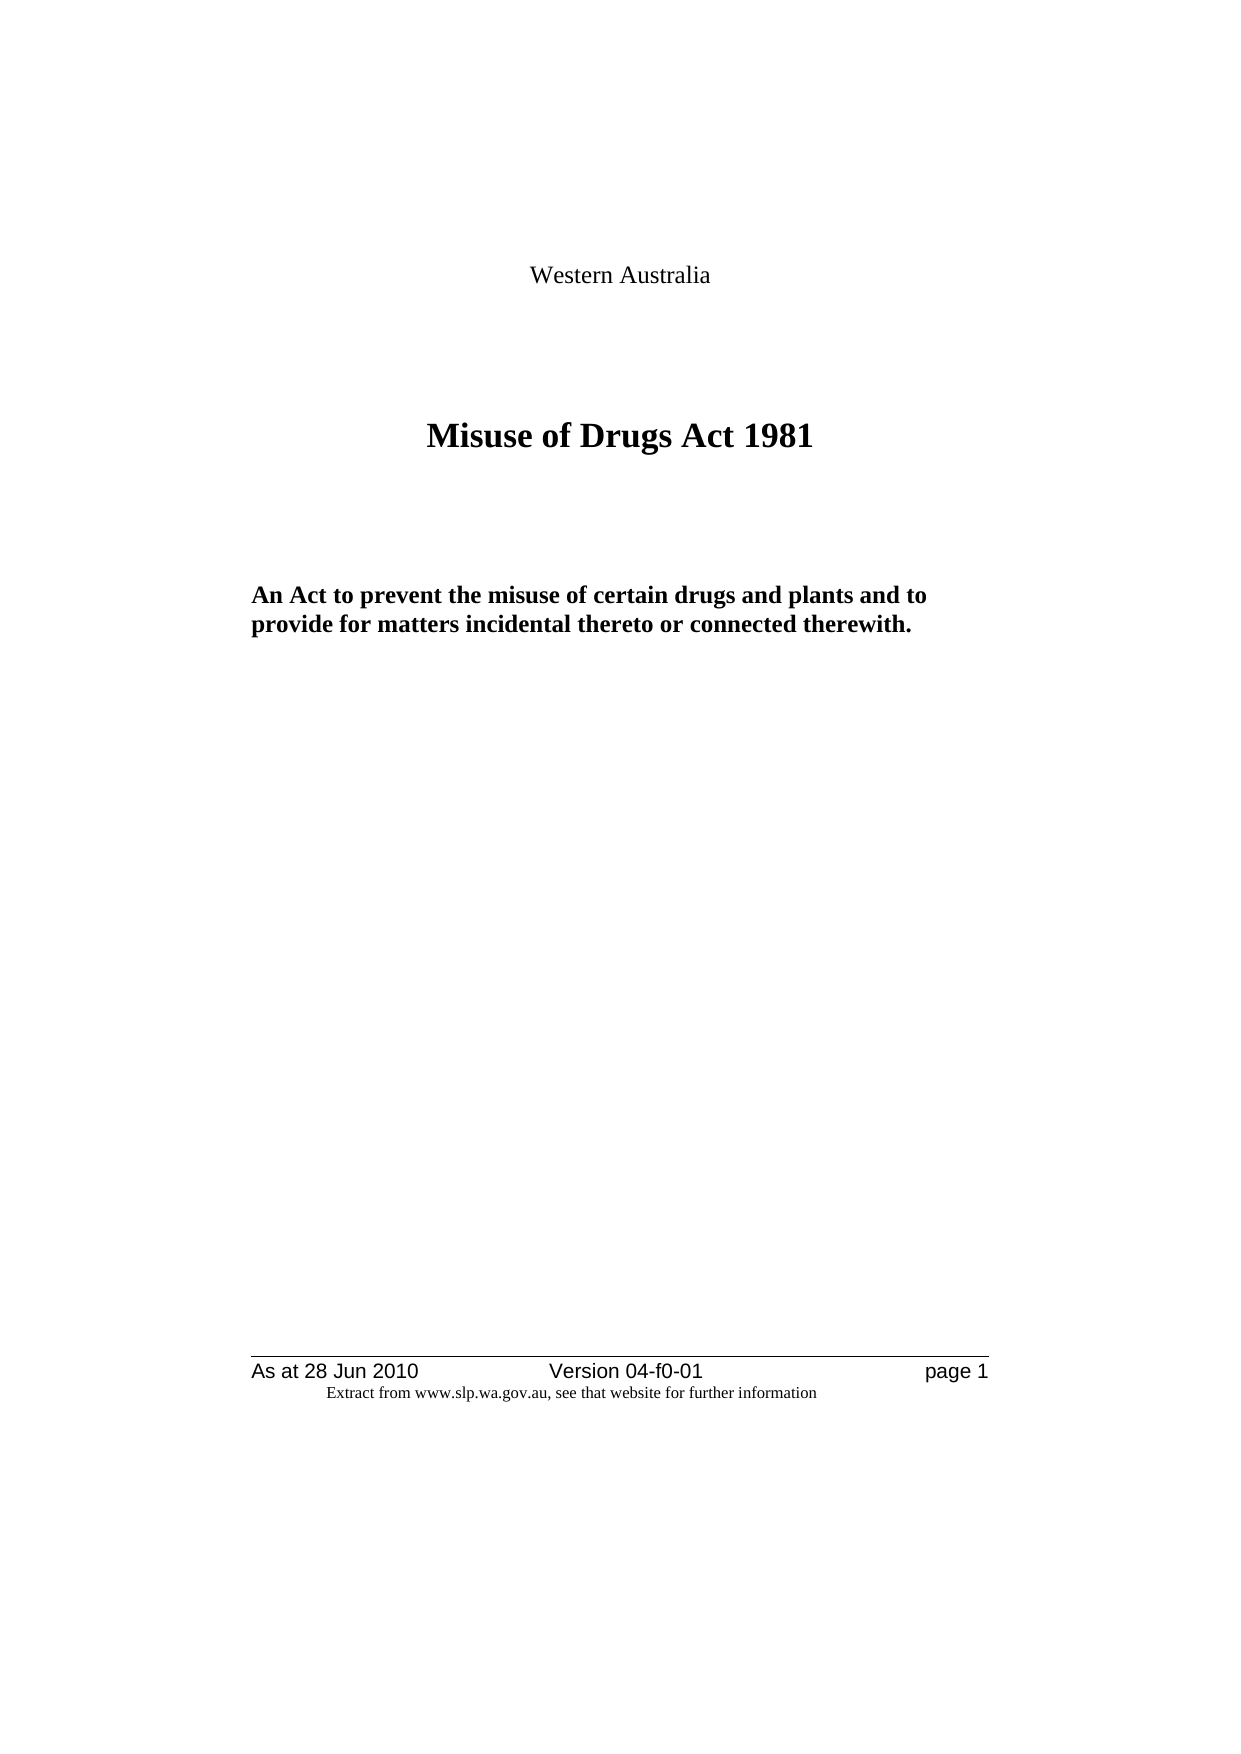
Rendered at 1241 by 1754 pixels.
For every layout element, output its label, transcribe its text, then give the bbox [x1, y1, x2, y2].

text Misuse of Drugs Act 1981 [251, 414, 989, 455]
title An Act to prevent the misuse of certain drugs and plants and to provide for matters incidental thereto or connected therewith. [251, 580, 989, 638]
text Western Australia [251, 261, 989, 289]
